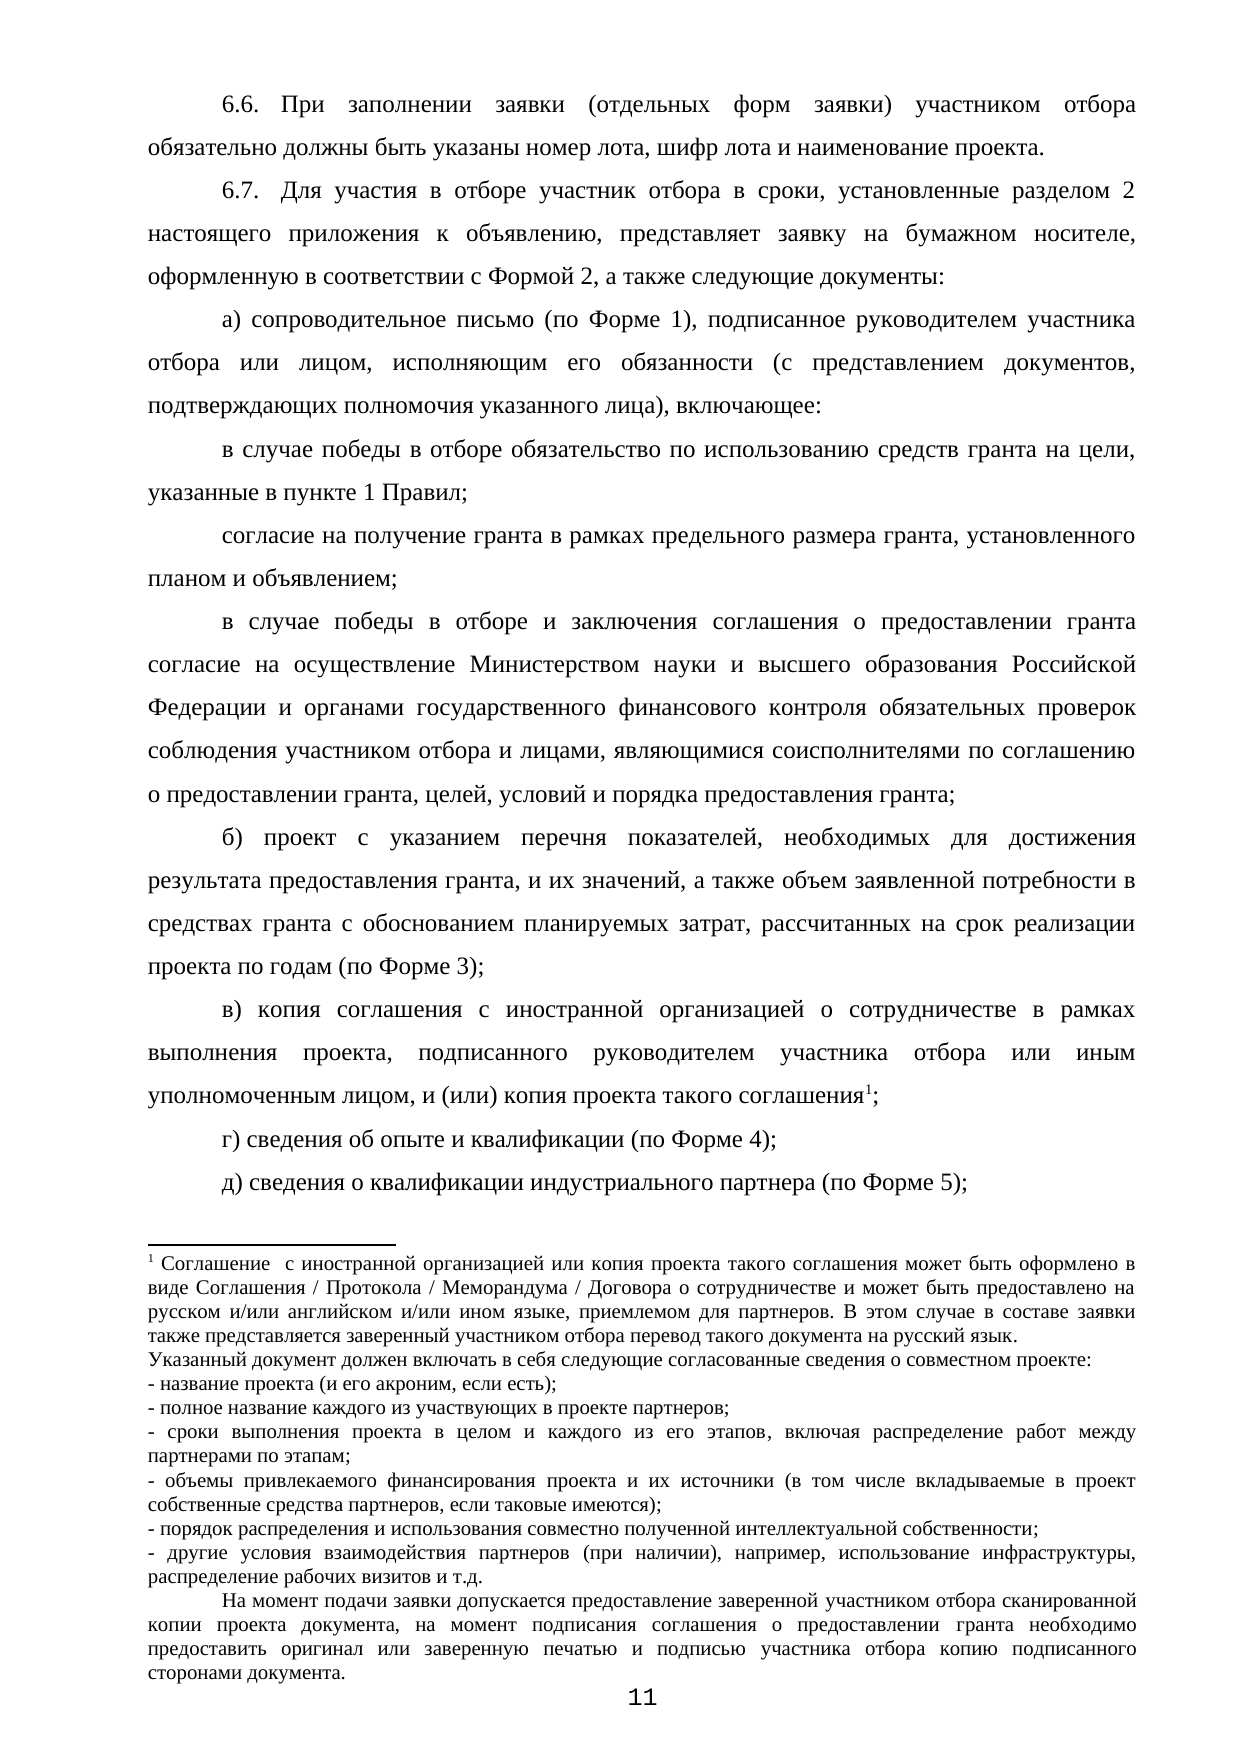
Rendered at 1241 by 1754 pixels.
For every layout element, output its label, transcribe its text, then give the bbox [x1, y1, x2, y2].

subtitle Для участия в отборе участник отбора в сроки, установленные разделом 2 настоящего приложения к объявлению, представляет заявку на бумажном носителе, оформленную в соответствии с Формой 2, а также следующие документы: [148, 175, 1137, 290]
subtitle При заполнении заявки (отдельных форм заявки) участником отбора обязательно должны быть указаны номер лота, шифр лота и наименование проекта. [148, 89, 1137, 161]
subtitle в случае победы в отборе обязательство по использованию средств гранта на цели, указанные в пункте 1 Правил; [148, 434, 1137, 506]
subtitle согласие на получение гранта в рамках предельного размера гранта, установленного планом и объявлением; [148, 520, 1137, 592]
subtitle в случае победы в отборе и заключения соглашения о предоставлении гранта согласие на осуществление Министерством науки и высшего образования Российской Федерации и органами государственного финансового контроля обязательных проверок соблюдения участником отбора и лицами, являющимися соисполнителями по соглашению о предоставлении гранта, целей, условий и порядка предоставления гранта; [148, 606, 1137, 807]
subtitle г) сведения об опыте и квалификации (по Форме 4); [148, 1124, 1137, 1152]
subtitle а) сопроводительное письмо (по Форме 1), подписанное руководителем участника отбора или лицом, исполняющим его обязанности (с представлением документов, подтверждающих полномочия указанного лица), включающее: [148, 304, 1137, 419]
subtitle д) сведения о квалификации индустриального партнера (по Форме 5); [148, 1167, 1137, 1196]
subtitle б) проект с указанием перечня показателей, необходимых для достижения результата предоставления гранта, и их значений, а также объем заявленной потребности в средствах гранта с обоснованием планируемых затрат, рассчитанных на срок реализации проекта по годам (по Форме 3); [148, 822, 1137, 980]
subtitle в) копия соглашения с иностранной организацией о сотрудничестве в рамках выполнения проекта, подписанного руководителем участника отбора или иным уполномоченным лицом, и (или) копия проекта такого соглашения; [148, 994, 1137, 1109]
